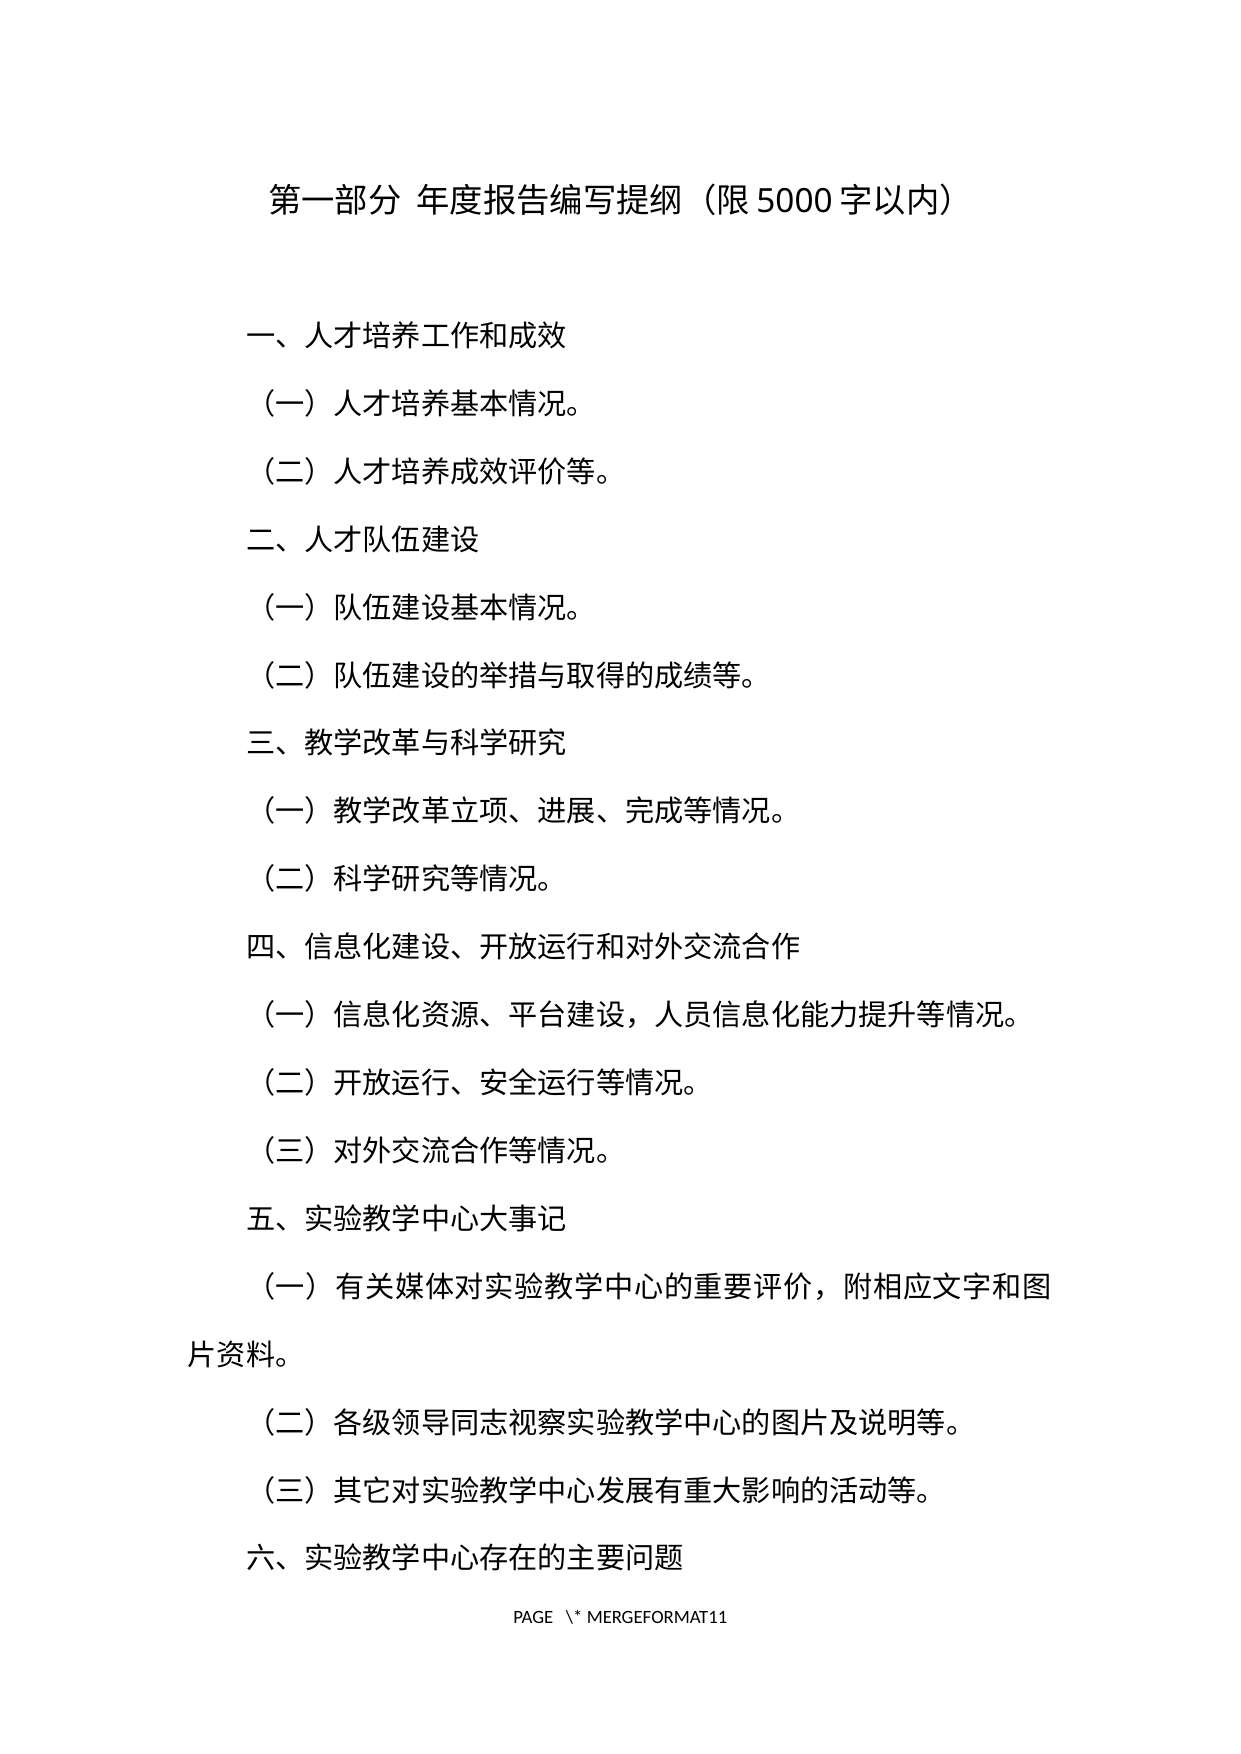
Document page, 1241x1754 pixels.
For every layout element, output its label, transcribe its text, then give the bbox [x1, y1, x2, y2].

text 四、信息化建设、开放运行和对外交流合作 [187, 911, 1053, 979]
text 六、实验教学中心存在的主要问题 [187, 1522, 1053, 1590]
text 一、人才培养工作和成效 [187, 300, 1053, 368]
text （一）有关媒体对实验教学中心的重要评价，附相应文字和图片资料。 [187, 1251, 1053, 1386]
text （一）人才培养基本情况。 [187, 368, 1053, 436]
text （二）人才培养成效评价等。 [187, 436, 1053, 503]
text （二）科学研究等情况。 [187, 843, 1053, 911]
text （三）对外交流合作等情况。 [187, 1115, 1053, 1183]
text 三、教学改革与科学研究 [187, 707, 1053, 775]
text （二）开放运行、安全运行等情况。 [187, 1047, 1053, 1115]
text （一）教学改革立项、进展、完成等情况。 [187, 775, 1053, 843]
text （三）其它对实验教学中心发展有重大影响的活动等。 [187, 1454, 1053, 1522]
text 二、人才队伍建设 [187, 503, 1053, 571]
text （一）队伍建设基本情况。 [187, 571, 1053, 639]
text （二）队伍建设的举措与取得的成绩等。 [187, 639, 1053, 707]
text 五、实验教学中心大事记 [187, 1183, 1053, 1251]
text （一）信息化资源、平台建设，人员信息化能力提升等情况。 [187, 979, 1053, 1047]
text 第一部分 年度报告编写提纲（限5000字以内） [187, 164, 1053, 232]
text （二）各级领导同志视察实验教学中心的图片及说明等。 [187, 1386, 1053, 1454]
